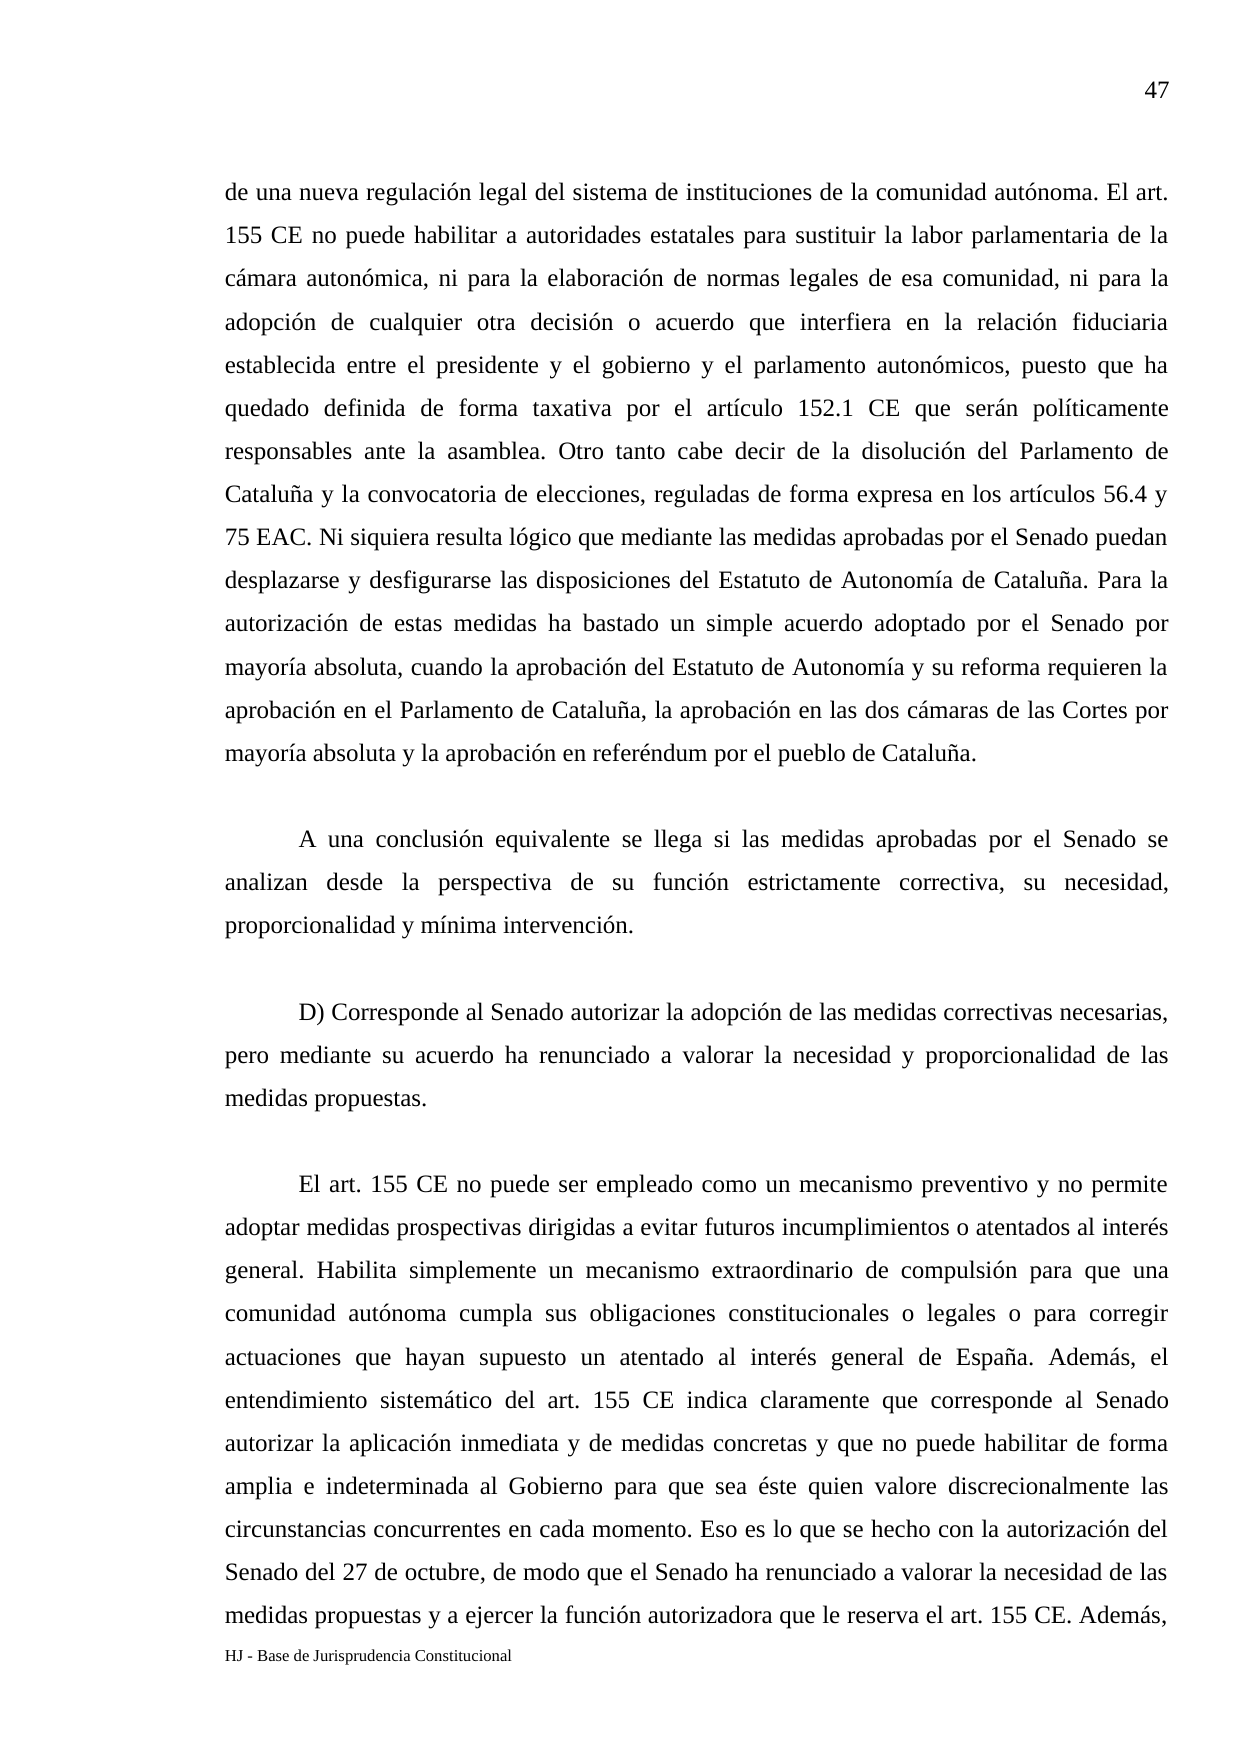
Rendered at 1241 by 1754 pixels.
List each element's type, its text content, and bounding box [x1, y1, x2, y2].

text A una conclusión equivalente se llega si las medidas aprobadas por el Senado se analizan desde la perspectiva de su función estrictamente correctiva, su necesidad, proporcionalidad y mínima intervención. [224, 824, 1169, 939]
text D) Corresponde al Senado autorizar la adopción de las medidas correctivas necesarias, pero mediante su acuerdo ha renunciado a valorar la necesidad y proporcionalidad de las medidas propuestas. [224, 997, 1169, 1112]
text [224, 1169, 1169, 1629]
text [224, 177, 1169, 767]
